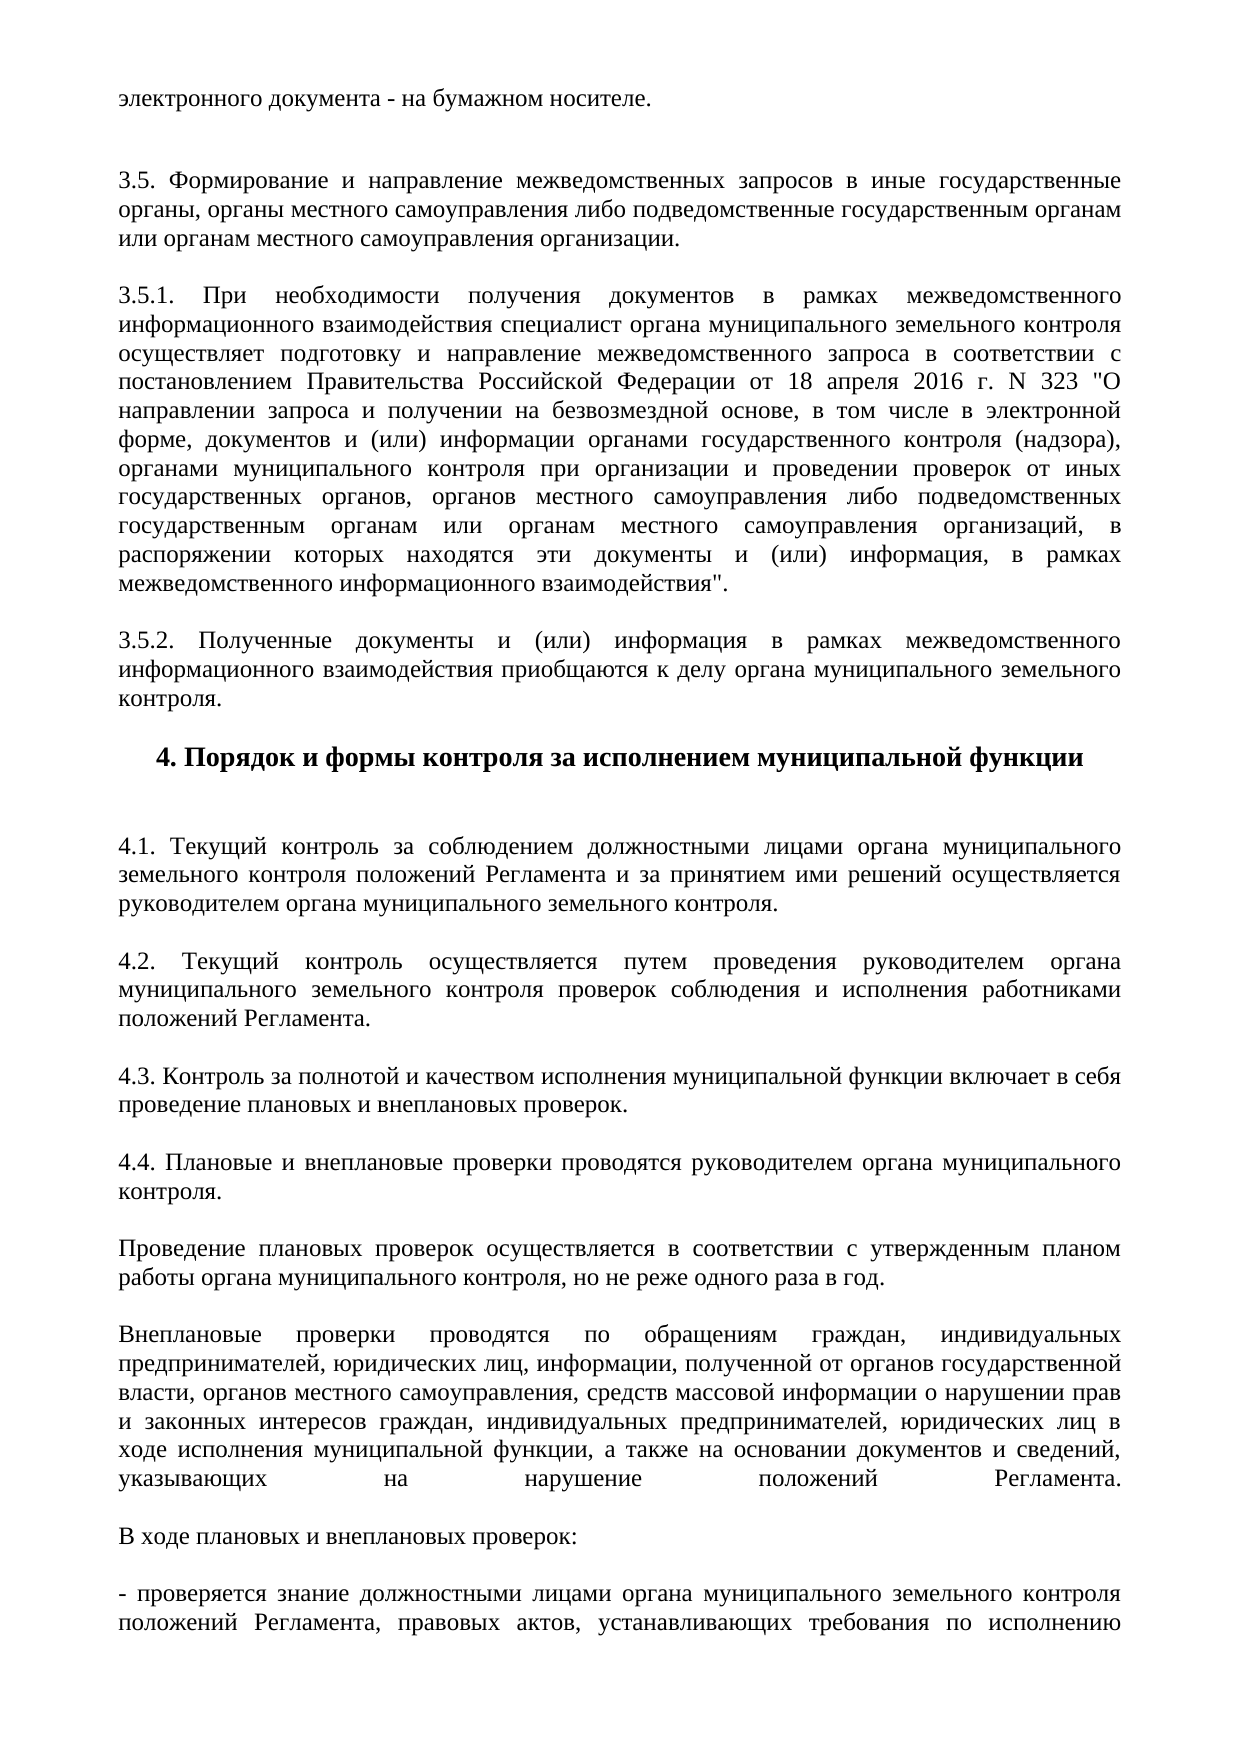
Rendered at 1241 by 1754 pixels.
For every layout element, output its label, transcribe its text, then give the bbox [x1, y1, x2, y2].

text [118, 83, 1122, 136]
text 4. Порядок и формы контроля за исполнением муниципальной функции [118, 741, 1122, 773]
text 3.5. Формирование и направление межведомственных запросов в иные государственные органы, органы местного самоуправления либо подведомственные государственным органам или органам местного самоуправления организации. 3.5.1. При необходимости получения документов в рамках межведомственного информационного взаимодействия специалист органа муниципального земельного контроля осуществляет подготовку и направление межведомственного запроса в соответствии с постановлением Правительства Российской Федерации от 18 апреля 2016 г. N 323 "О направлении запроса и получении на безвозмездной основе, в том числе в электронной форме, документов и (или) информации органами государственного контроля (надзора), органами муниципального контроля при организации и проведении проверок от иных государственных органов, органов местного самоуправления либо подведомственных государственным органам или органам местного самоуправления организаций, в распоряжении которых находятся эти документы и (или) информация, в рамках межведомственного информационного взаимодействия". 3.5.2. Полученные документы и (или) информация в рамках межведомственного информационного взаимодействия приобщаются к делу органа муниципального земельного контроля. [118, 165, 1122, 711]
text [118, 802, 1122, 1636]
